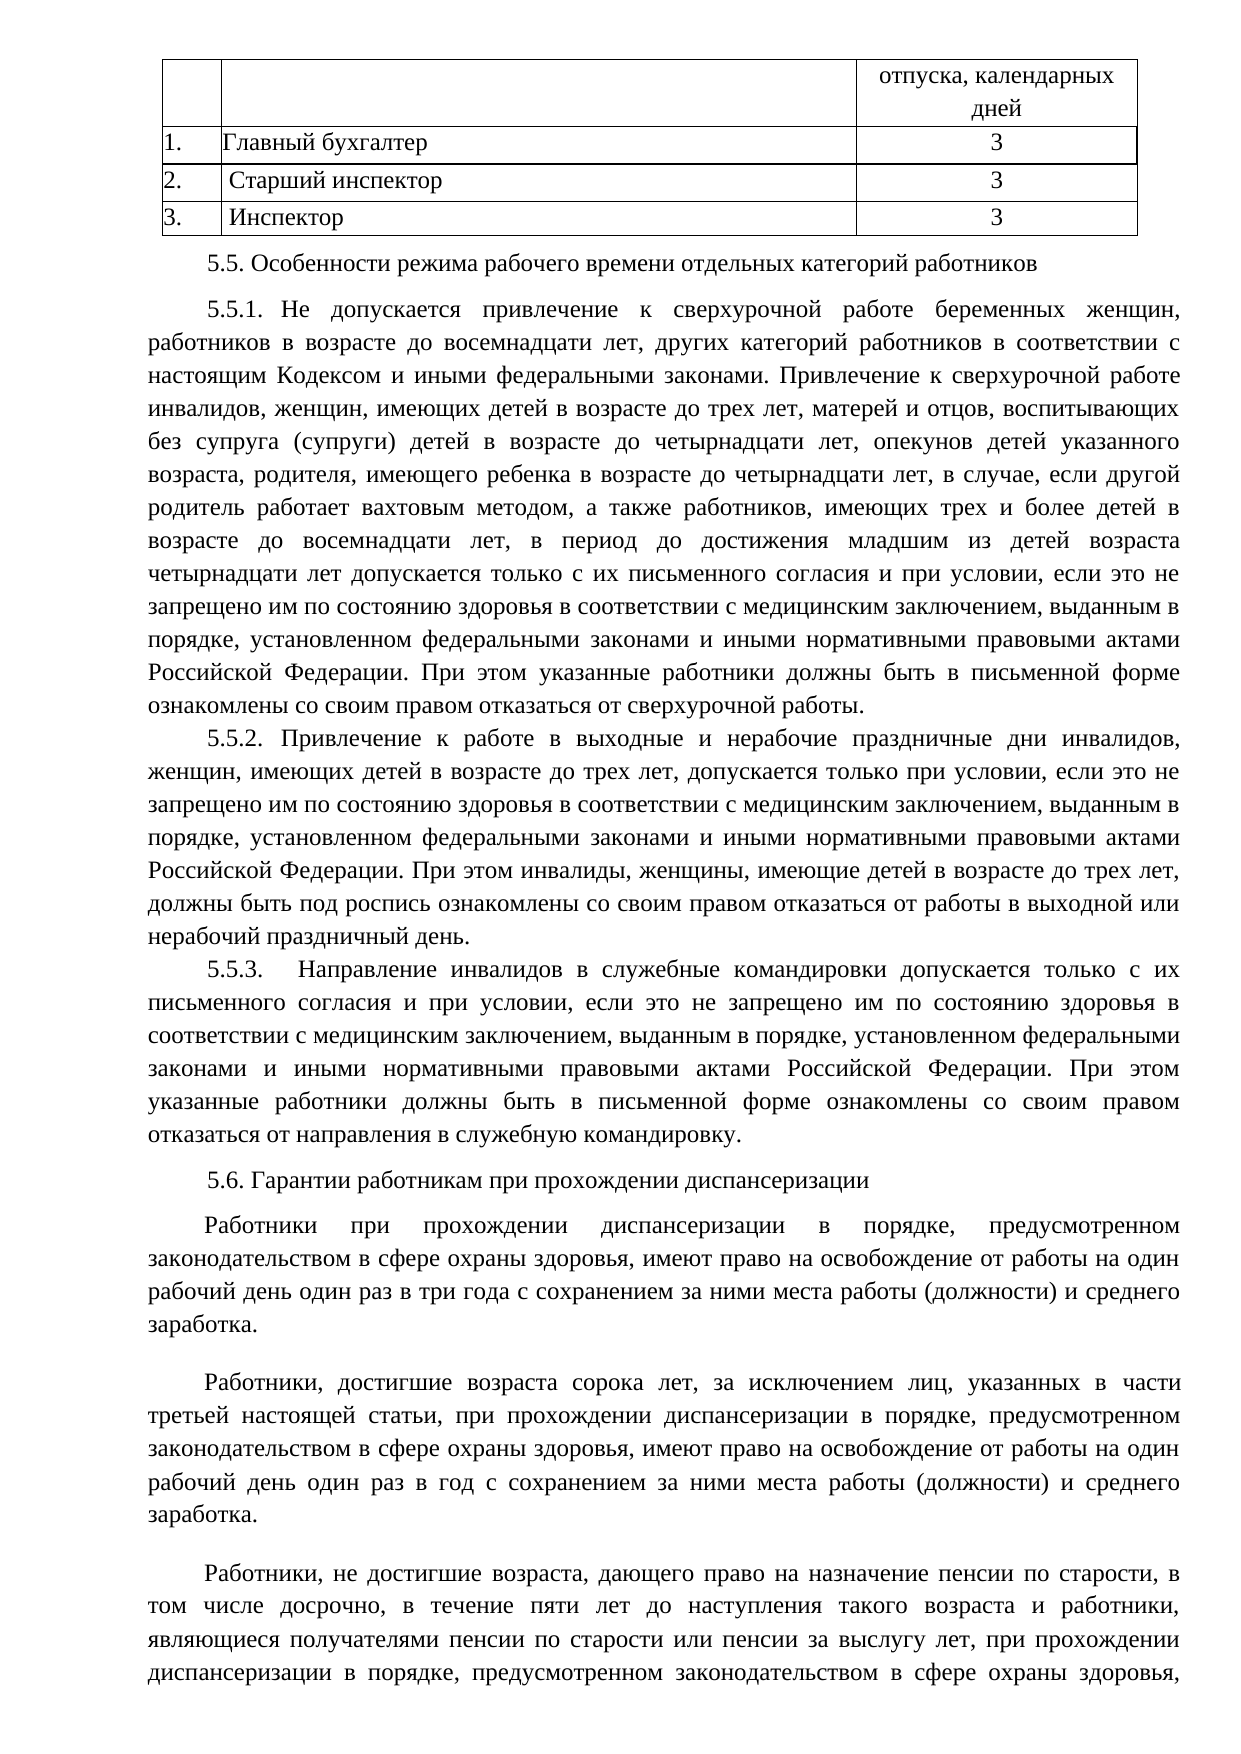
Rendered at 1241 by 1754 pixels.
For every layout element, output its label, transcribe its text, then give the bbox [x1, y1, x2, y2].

subtitle Особенности режима рабочего времени отдельных категорий работников [148, 248, 1181, 277]
subtitle Гарантии работникам при прохождении диспансеризации [148, 1165, 1181, 1194]
table_cell 3 [857, 127, 1136, 163]
text Работники при прохождении диспансеризации в порядке, предусмотренном законодательством в сфере охраны здоровья, имеют право на освобождение от работы на один рабочий день один раз в три года с сохранением за ними места работы (должности) и среднего заработка. [148, 1210, 1181, 1338]
list Направление инвалидов в служебные командировки допускается только с их письменного согласия и при условии, если это не запрещено им по состоянию здоровья в соответствии с медицинским заключением, выданным в порядке, установленном федеральными законами и иными нормативными правовыми актами Российской Федерации. При этом указанные работники должны быть в письменной форме ознакомлены со своим правом отказаться от направления в служебную командировку. [148, 954, 1181, 1148]
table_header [857, 60, 1137, 126]
table_cell Инспектор [222, 202, 856, 235]
table_cell [163, 165, 221, 201]
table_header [222, 60, 856, 126]
table_cell Главный бухгалтер [222, 127, 856, 163]
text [148, 1558, 1181, 1685]
text Работники, достигшие возраста сорока лет, за исключением лиц, указанных в части третьей настоящей статьи, при прохождении диспансеризации в порядке, предусмотренном законодательством в сфере охраны здоровья, имеют право на освобождение от работы на один рабочий день один раз в год с сохранением за ними места работы (должности) и среднего заработка. [148, 1367, 1181, 1528]
table_cell [163, 202, 221, 235]
table_cell [163, 127, 221, 163]
table_header № [163, 60, 221, 126]
table_cell 3 [857, 165, 1137, 201]
table_cell 3 [857, 202, 1137, 235]
list Не допускается привлечение к сверхурочной работе беременных женщин, работников в возрасте до восемнадцати лет, других категорий работников в соответствии с настоящим Кодексом и иными федеральными законами. Привлечение к сверхурочной работе инвалидов, женщин, имеющих детей в возрасте до трех лет, матерей и отцов, воспитывающих без супруга (супруги) детей в возрасте до четырнадцати лет, опекунов детей указанного возраста, родителя, имеющего ребенка в возрасте до четырнадцати лет, в случае, если другой родитель работает вахтовым методом, а также работников, имеющих трех и более детей в возрасте до восемнадцати лет, в период до достижения младшим из детей возраста четырнадцати лет допускается только с их письменного согласия и при условии, если это не запрещено им по состоянию здоровья в соответствии с медицинским заключением, выданным в порядке, установленном федеральными законами и иными нормативными правовыми актами Российской Федерации. При этом указанные работники должны быть в письменной форме ознакомлены со своим правом отказаться от сверхурочной работы. [148, 294, 1181, 719]
list Привлечение к работе в выходные и нерабочие праздничные дни инвалидов, женщин, имеющих детей в возрасте до трех лет, допускается только при условии, если это не запрещено им по состоянию здоровья в соответствии с медицинским заключением, выданным в порядке, установленном федеральными законами и иными нормативными правовыми актами Российской Федерации. При этом инвалиды, женщины, имеющие детей в возрасте до трех лет, должны быть под роспись ознакомлены со своим правом отказаться от работы в выходной или нерабочий праздничный день. [148, 723, 1181, 950]
table_cell Старший инспектор [222, 165, 856, 201]
